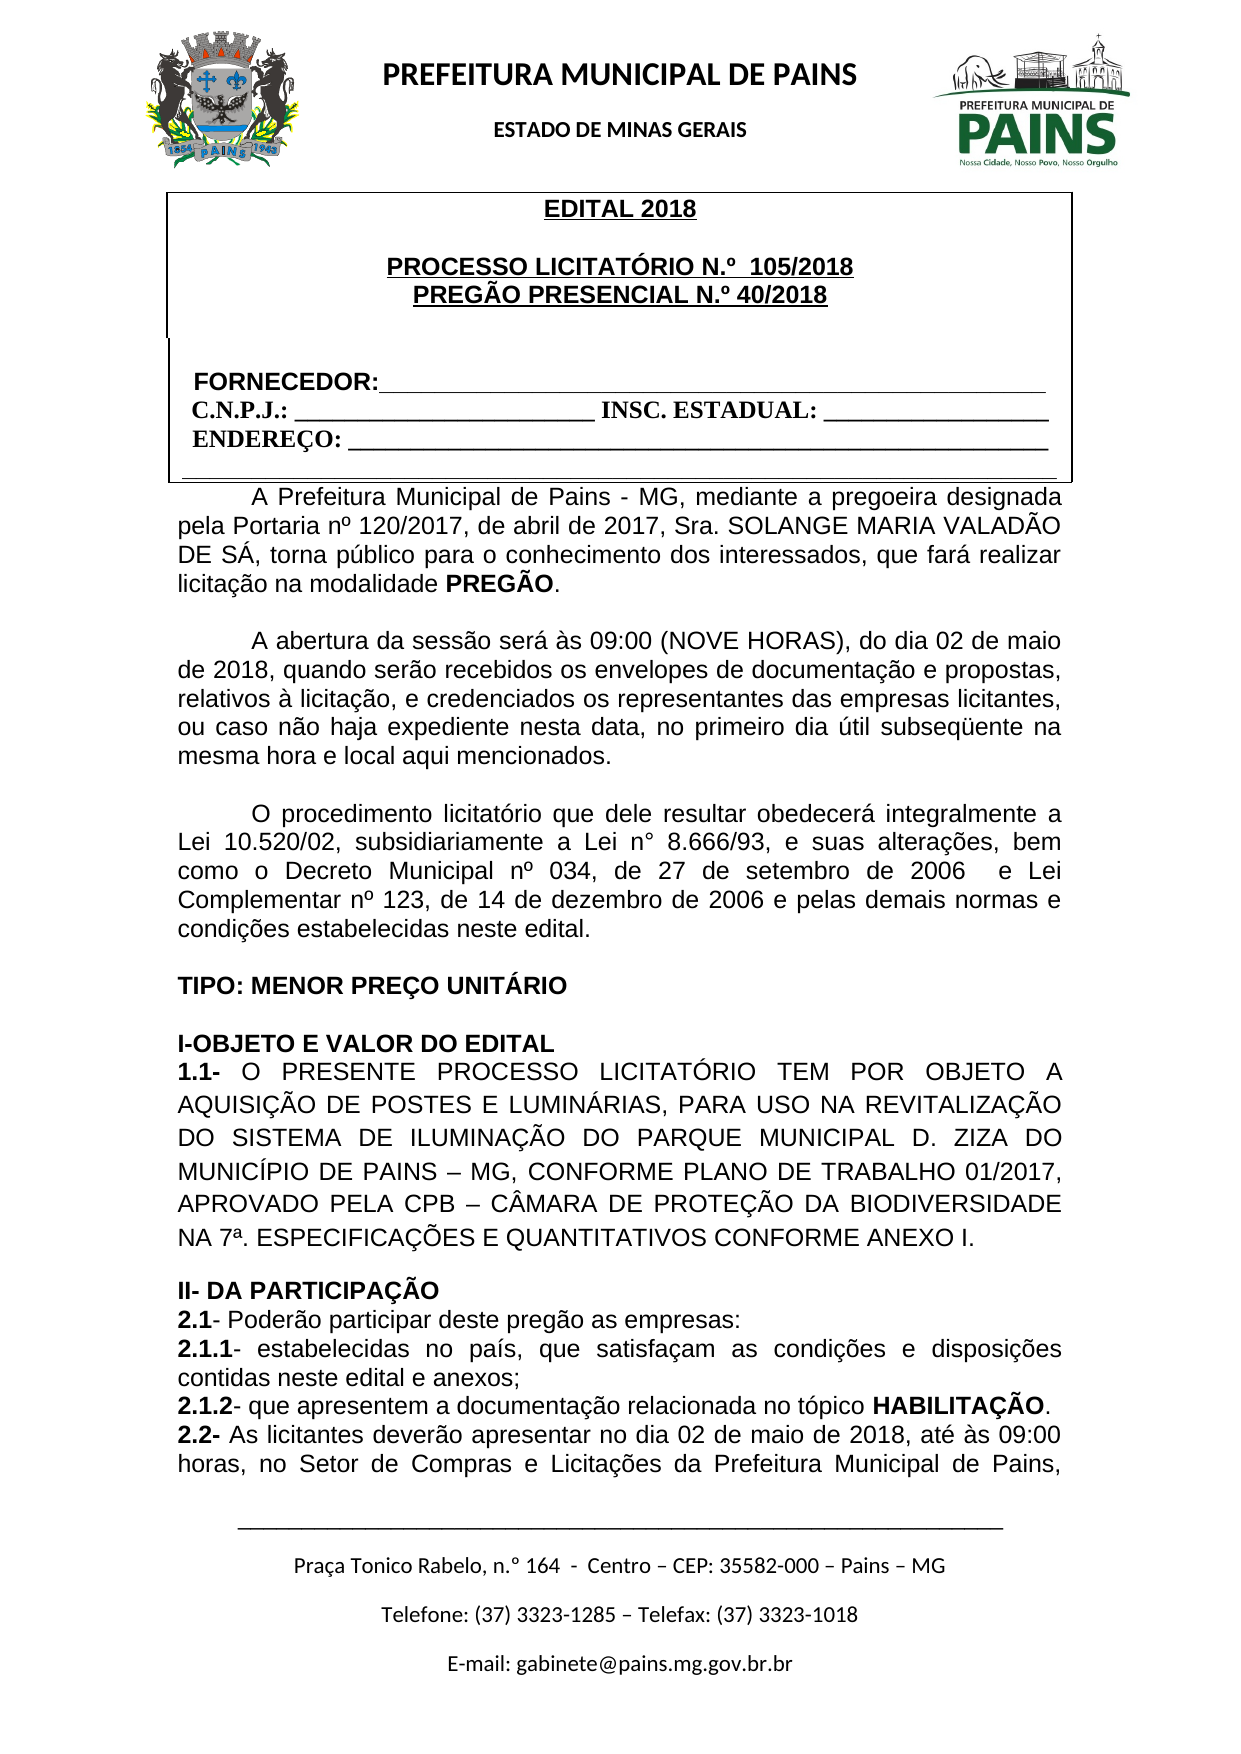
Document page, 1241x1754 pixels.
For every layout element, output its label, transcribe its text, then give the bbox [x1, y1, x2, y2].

text O procedimento licitatório que dele resultar obedecerá integralmente a Lei 10.520/02, subsidiariamente a Lei n° 8.666/93, e suas alterações, bem como o Decreto Municipal nº 034, de 27 de setembro de 2006 e Lei Complementar nº 123, de 14 de dezembro de 2006 e pelas demais normas e condições estabelecidas neste edital. [177, 799, 1063, 942]
subtitle PREGÃO PRESENCIAL N.º 40/2018 [177, 281, 1063, 309]
subtitle _______________________________________________________________ [170, 450, 1071, 482]
text A abertura da sessão será às 09:00 (NOVE HORAS), do dia 02 de maio de 2018, quando serão recebidos os envelopes de documentação e propostas, relativos à licitação, e credenciados os representantes das empresas licitantes, ou caso não haja expediente nesta data, no primeiro dia útil subseqüente na mesma hora e local aqui mencionados. [177, 626, 1063, 770]
text 2.1- Poderão participar deste pregão as empresas: [177, 1305, 1063, 1334]
subtitle EDITAL 2018 [168, 193, 1071, 223]
text 2.1.2- que apresentem a documentação relacionada no tópico HABILITAÇÃO. [177, 1391, 1063, 1420]
text II- DA PARTICIPAÇÃO [177, 1276, 1063, 1305]
subtitle PROCESSO LICITATÓRIO N.º 105/2018 [177, 252, 1063, 281]
text 1.1- O PRESENTE PROCESSO LICITATÓRIO TEM POR OBJETO A AQUISIÇÃO DE POSTES E LUMINÁRIAS, PARA USO NA REVITALIZAÇÃO DO SISTEMA DE ILUMINAÇÃO DO PARQUE MUNICIPAL D. ZIZA DO MUNICÍPIO DE PAINS – MG, CONFORME PLANO DE TRABALHO 01/2017, APROVADO PELA CPB – CÂMARA DE PROTEÇÃO DA BIODIVERSIDADE NA 7ª. ESPECIFICAÇÕES E QUANTITATIVOS CONFORME ANEXO I. [177, 1057, 1063, 1251]
subtitle C.N.P.J.: ________________________ INSC. ESTADUAL: __________________ ENDEREÇO: ________________________________________________________ [177, 396, 1063, 450]
text TIPO: MENOR PREÇO UNITÁRIO [177, 971, 1063, 1000]
text I-OBJETO E VALOR DO EDITAL [177, 1029, 1063, 1057]
picture [929, 28, 1143, 176]
subtitle FORNECEDOR:________________________________________________ [177, 367, 1063, 396]
text A Prefeitura Municipal de Pains - MG, mediante a pregoeira designada pela Portaria nº 120/2017, de abril de 2017, Sra. SOLANGE MARIA VALADÃO DE SÁ, torna público para o conhecimento dos interessados, que fará realizar licitação na modalidade PREGÃO. [177, 483, 1063, 597]
text 2.1.1- estabelecidas no país, que satisfaçam as condições e disposições contidas neste edital e anexos; [177, 1334, 1063, 1391]
